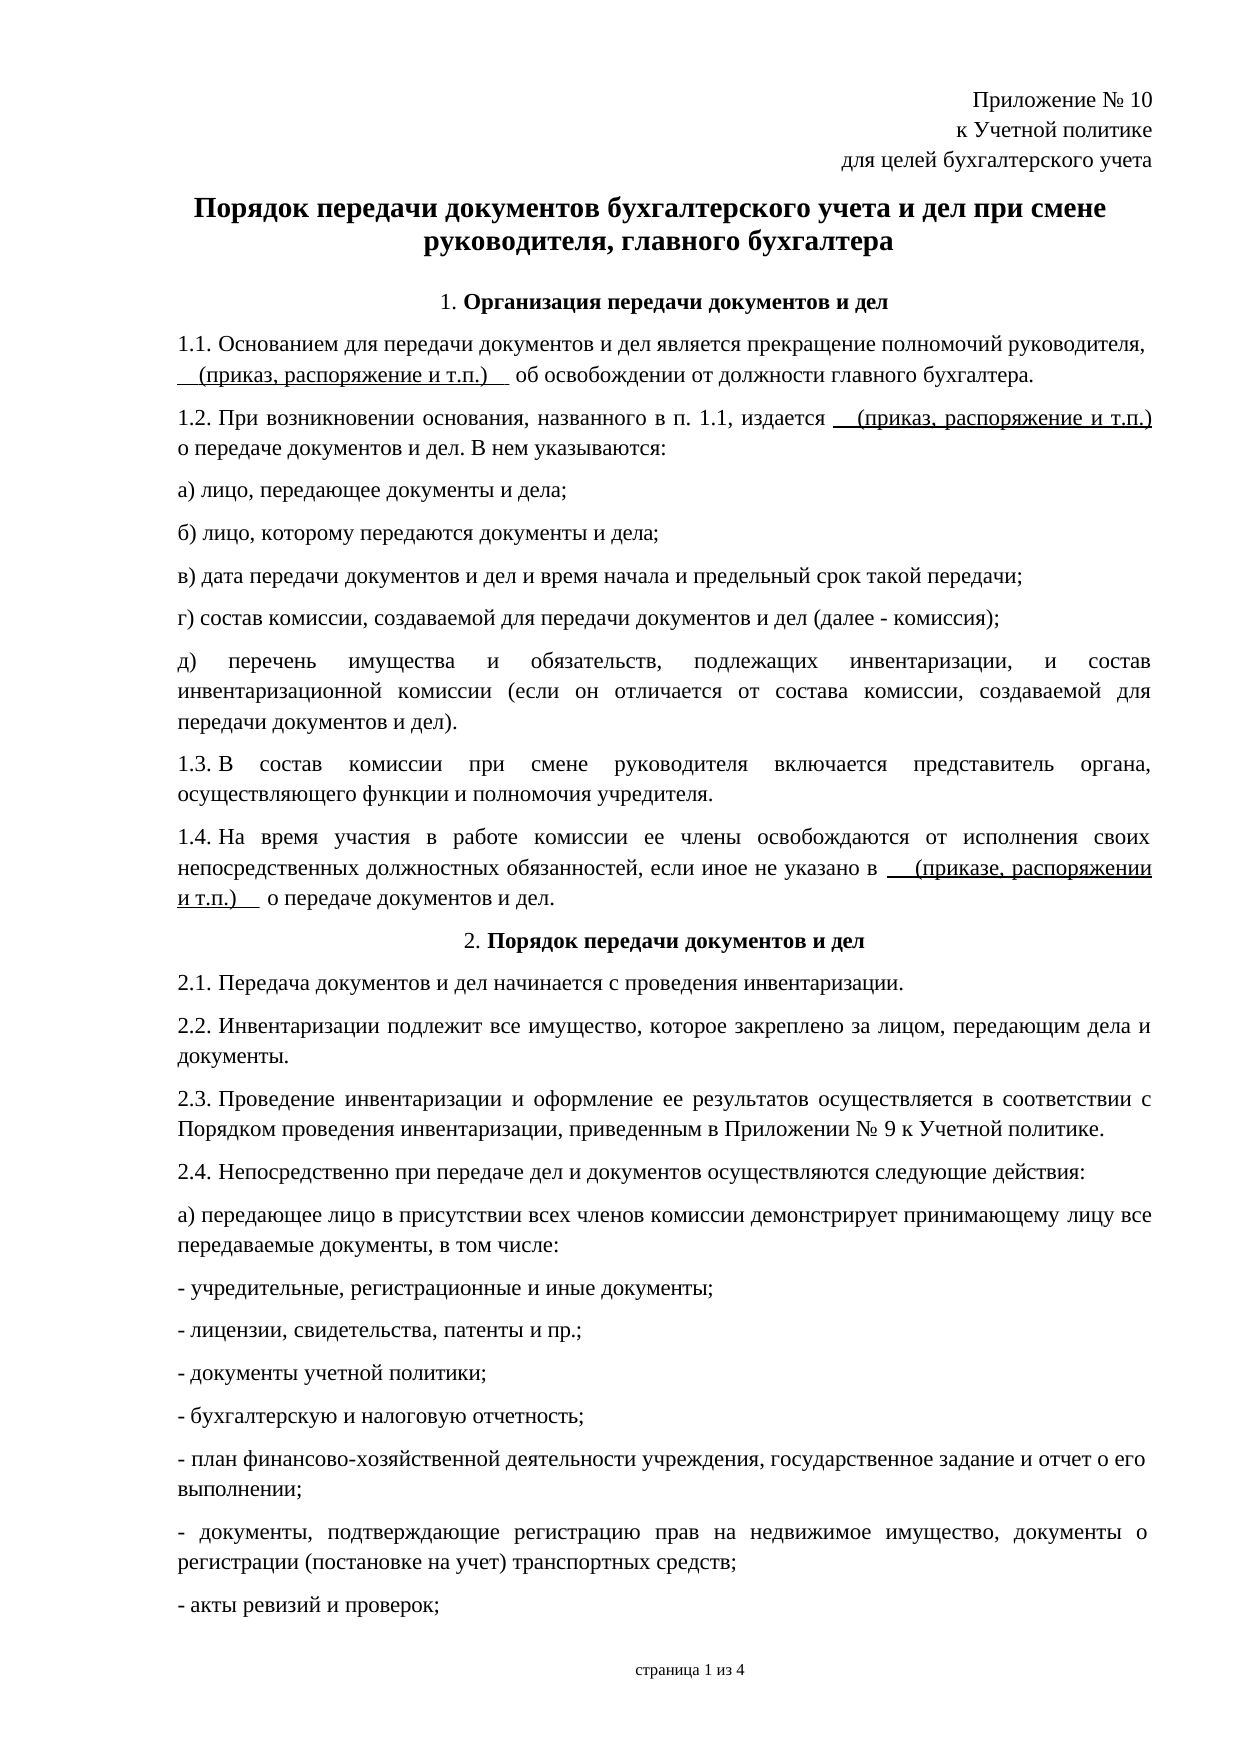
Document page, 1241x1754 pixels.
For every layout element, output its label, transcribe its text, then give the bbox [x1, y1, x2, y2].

list лицензии, свидетельства, патенты и пр.; [177, 1316, 1176, 1343]
list Непосредственно при передаче дел и документов осуществляются следующие действия: [177, 1158, 1176, 1184]
subtitle Организация передачи документов и дел [439, 288, 1176, 314]
text а) передающее лицо в присутствии всех членов комиссии демонстрирует принимающему лицу все передаваемые документы, в том числе: [177, 1201, 1152, 1257]
list бухгалтерскую и налоговую отчетность; [177, 1402, 1176, 1428]
list Основанием для передачи документов и дел является прекращение полномочий руководителя, [177, 331, 1176, 357]
text Приложение № 10 к Учетной политике [954, 86, 1152, 143]
list учредительные, регистрационные и иные документы; [177, 1273, 1176, 1300]
text в) дата передачи документов и дел и время начала и предельный срок такой передачи; г) состав комиссии, создаваемой для передачи документов и дел (далее - комиссия); [177, 562, 1023, 631]
text б) лицо, которому передаются документы и дела; [177, 519, 1176, 546]
list Инвентаризации подлежит все имущество, которое закреплено за лицом, передающим дела и документы. [177, 1012, 1152, 1069]
text для целей бухгалтерского учета [154, 147, 1152, 173]
subtitle Порядок передачи документов бухгалтерского учета и дел при смене руководителя, главного бухгалтера [194, 190, 1176, 257]
list В состав комиссии при смене руководителя включается представитель органа, осуществляющего функции и полномочия учредителя. [177, 750, 1152, 807]
list Передача документов и дел начинается с проведения инвентаризации. [177, 969, 1176, 996]
text а) лицо, передающее документы и дела; [177, 477, 1176, 503]
list акты ревизий и проверок; [177, 1591, 1176, 1617]
list документы учетной политики; [177, 1359, 1176, 1386]
subtitle Порядок передачи документов и дел [463, 927, 1176, 953]
list Проведение инвентаризации и оформление ее результатов осуществляется в соответствии с Порядком проведения инвентаризации, приведенным в Приложении № 9 к Учетной политике. [177, 1085, 1152, 1141]
text (приказ, распоряжение и т.п.) об освобождении от должности главного бухгалтера. [177, 361, 1176, 387]
list На время участия в работе комиссии ее члены освобождаются от исполнения своих непосредственных должностных обязанностей, если иное не указано в (приказе, распоряжении и т.п.) о передаче документов и дел. [177, 823, 1152, 910]
list план финансово-хозяйственной деятельности учреждения, государственное задание и отчет о его выполнении; [177, 1445, 1152, 1501]
list При возникновении основания, названного в п. 1.1, издается (приказ, распоряжение и т.п.) о передаче документов и дел. В нем указываются: [177, 403, 1152, 460]
list документы, подтверждающие регистрацию прав на недвижимое имущество, документы о регистрации (постановке на учет) транспортных средств; [177, 1518, 1152, 1574]
text д) перечень имущества и обязательств, подлежащих инвентаризации, и состав инвентаризационной комиссии (если он отличается от состава комиссии, создаваемой для передачи документов и дел). [177, 647, 1152, 734]
